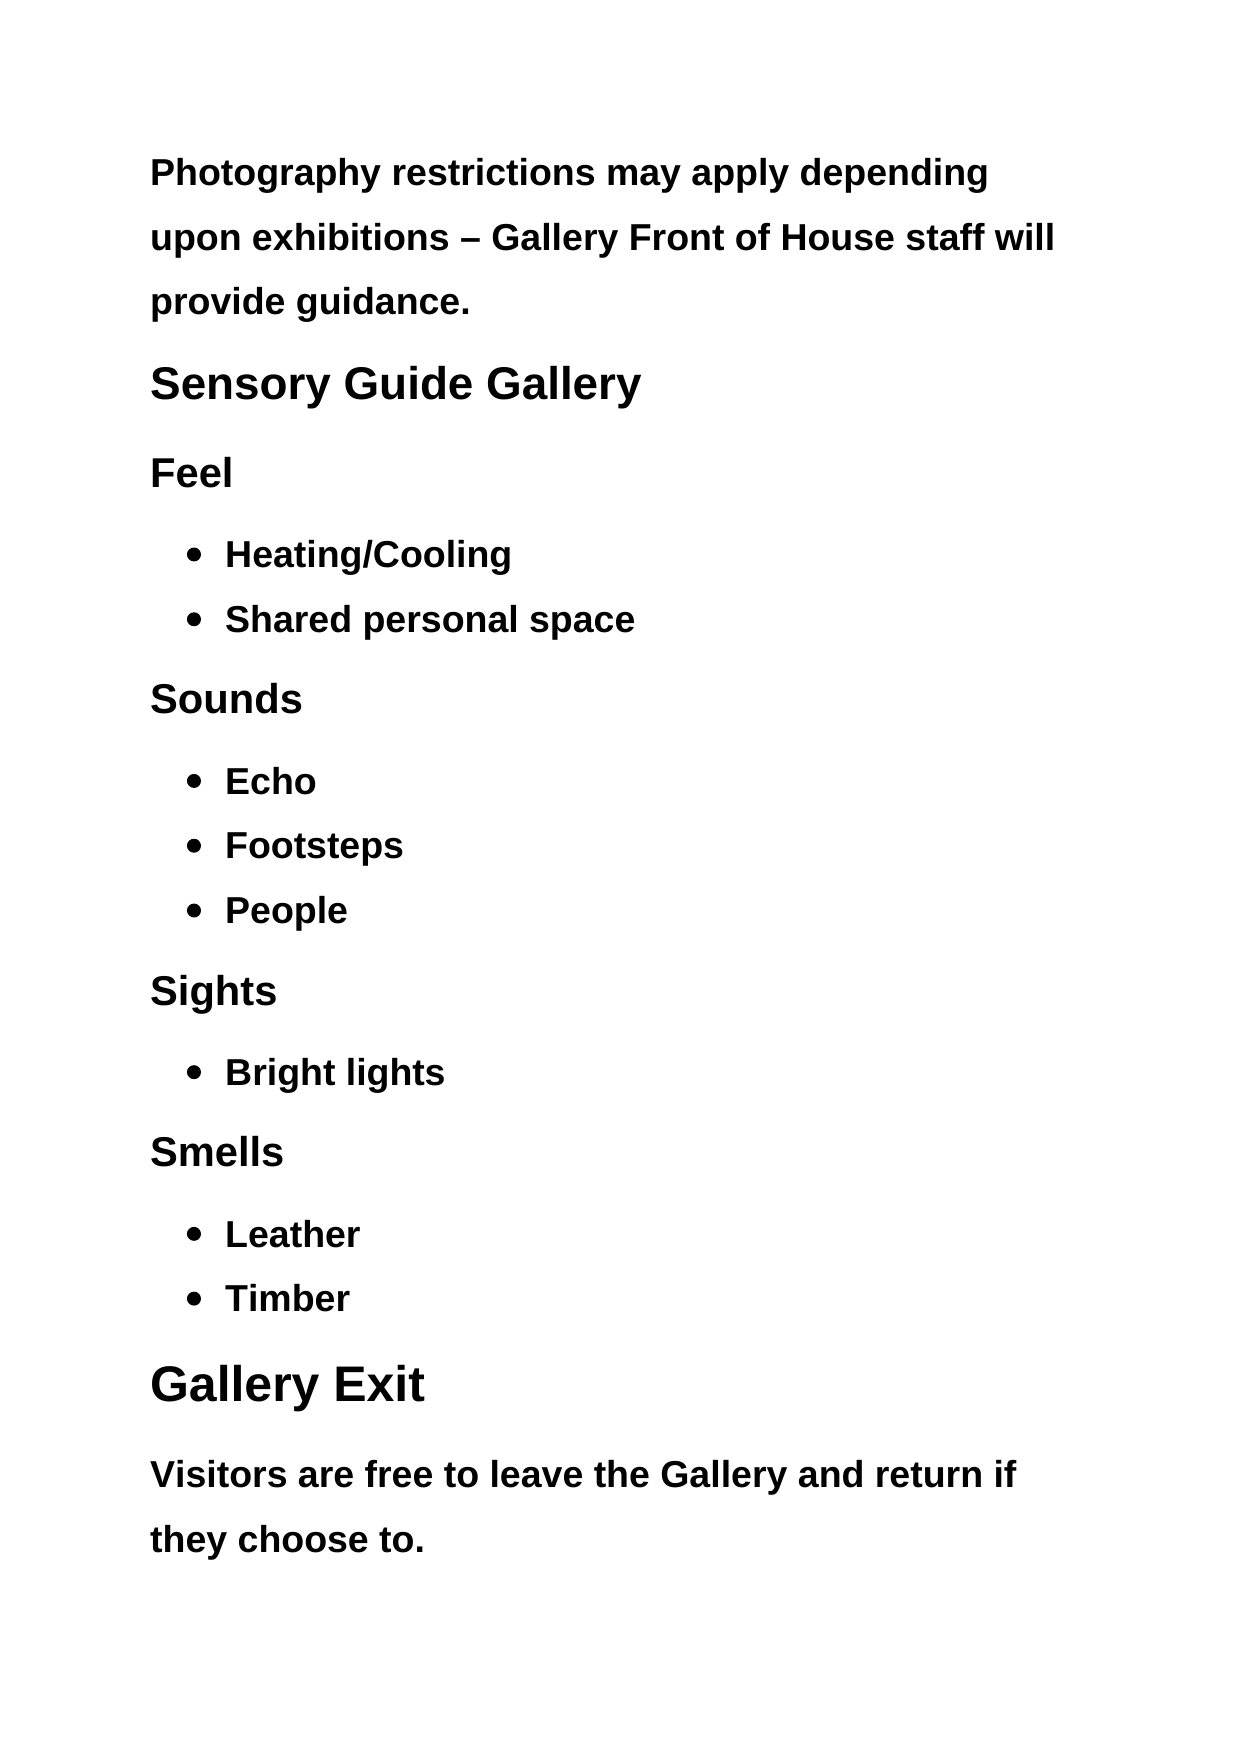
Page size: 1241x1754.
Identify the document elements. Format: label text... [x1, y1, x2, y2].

list Echo [187, 759, 1090, 802]
subtitle Feel [150, 448, 1090, 496]
subtitle Gallery Exit [150, 1354, 1090, 1411]
subtitle Sounds [150, 674, 1090, 722]
list Heating/Cooling [187, 532, 1090, 576]
list Leather [187, 1212, 1090, 1255]
subtitle Sensory Guide Gallery [150, 357, 1090, 409]
subtitle Smells [150, 1127, 1090, 1175]
list Shared personal space [187, 597, 1090, 641]
list Footsteps [187, 824, 1090, 867]
text Visitors are free to leave the Gallery and return if they choose to. [150, 1453, 1090, 1561]
list People [187, 888, 1090, 932]
list Bright lights [187, 1050, 1090, 1093]
list Timber [187, 1277, 1090, 1320]
subtitle Sights [150, 966, 1090, 1014]
text Photography restrictions may apply depending upon exhibitions – Gallery Front of House staff will provide guidance. [150, 150, 1090, 322]
